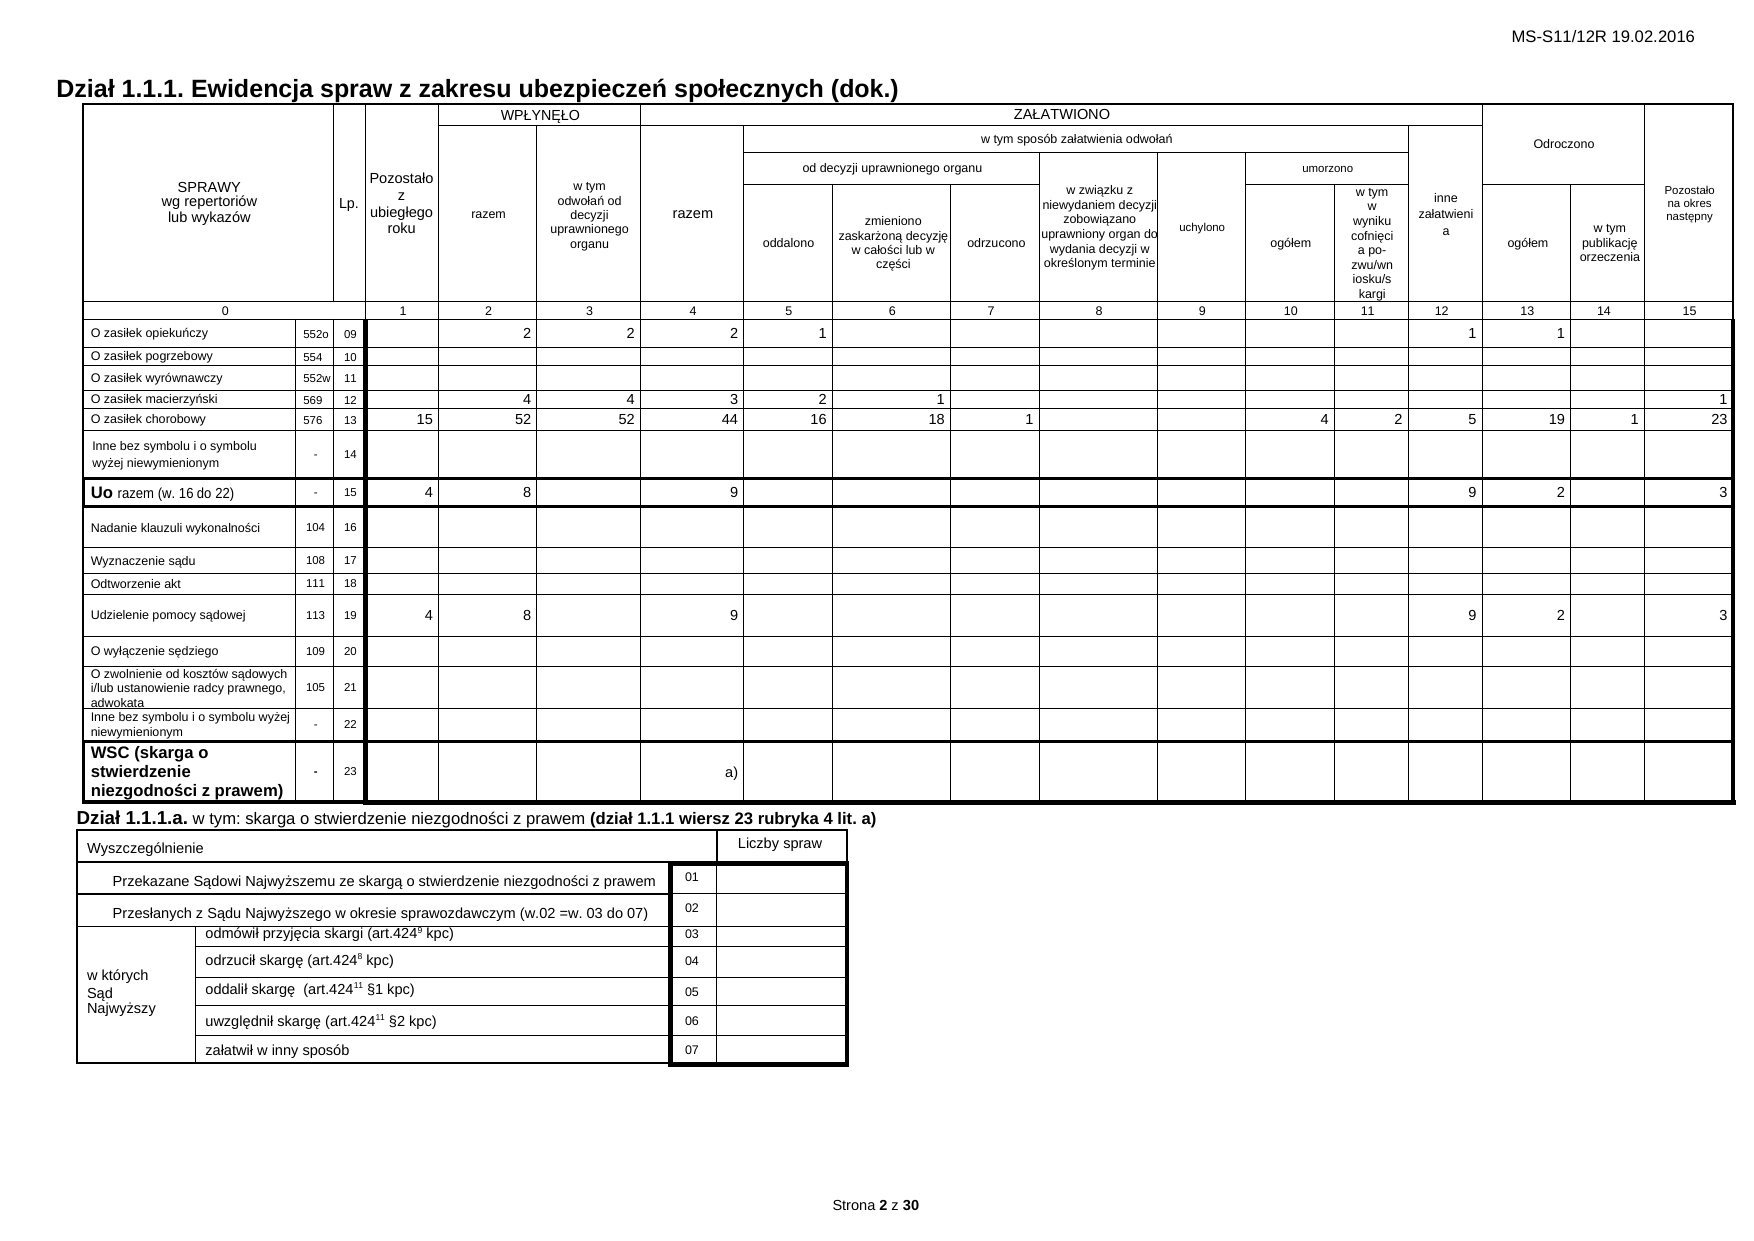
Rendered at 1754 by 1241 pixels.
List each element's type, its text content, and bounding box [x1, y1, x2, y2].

table_cell [537, 548, 640, 573]
table_cell 07 [673, 1036, 716, 1062]
table_cell [1335, 595, 1408, 636]
table_cell [1158, 743, 1245, 800]
table_cell ogółem [1483, 185, 1570, 301]
table_cell [744, 508, 832, 547]
table_cell w których Sąd Najwyższy [78, 927, 195, 1062]
table_cell [1335, 391, 1408, 408]
table_cell [744, 574, 832, 593]
table_cell [951, 320, 1039, 347]
table_cell 7 [951, 302, 1039, 319]
table_cell 14 [334, 431, 363, 477]
table_cell 2 [641, 320, 743, 347]
table_cell [1335, 743, 1408, 800]
table_cell [1158, 348, 1245, 364]
table_cell Przekazane Sądowi Najwyższemu ze skargą o stwierdzenie niezgodności z prawem [78, 863, 668, 893]
table_cell [951, 709, 1039, 740]
table_cell [833, 431, 950, 477]
table_cell 2 [439, 302, 536, 319]
table_cell [1483, 508, 1570, 547]
table_cell [744, 637, 832, 666]
table_cell 1 [366, 302, 438, 319]
table_cell [1571, 595, 1644, 636]
table_cell 3 [641, 391, 743, 408]
table_cell [1335, 667, 1408, 708]
table_cell [1409, 548, 1482, 573]
table_cell [641, 667, 743, 708]
table_cell [717, 927, 845, 946]
table_cell [833, 574, 950, 593]
table_cell 23 [334, 743, 363, 800]
table_cell [1335, 431, 1408, 477]
table_cell 2 [537, 320, 640, 347]
table_cell [951, 391, 1039, 408]
table_cell [1409, 667, 1482, 708]
table_cell 1 [744, 320, 832, 347]
table_cell [1246, 391, 1334, 408]
table_cell [744, 709, 832, 740]
table_cell [1483, 548, 1570, 573]
table_cell [368, 320, 438, 347]
table_cell 18 [833, 409, 950, 430]
table_cell - [296, 743, 333, 800]
table_cell O zasiłek macierzyński [84, 391, 295, 408]
table_cell [1246, 574, 1334, 593]
table_cell oddalono [744, 185, 832, 301]
table_cell [951, 574, 1039, 593]
table_cell [833, 548, 950, 573]
table_cell załatwił w inny sposób [196, 1036, 668, 1062]
table_cell [1645, 508, 1731, 547]
table_cell [1335, 637, 1408, 666]
table_cell 3 [537, 302, 640, 319]
table_cell [1040, 743, 1157, 800]
table_cell 14 [1571, 302, 1644, 319]
table_cell [717, 1036, 845, 1062]
table_cell [1571, 391, 1644, 408]
table_cell 02 [673, 894, 716, 926]
table_cell [641, 431, 743, 477]
table_cell [537, 366, 640, 390]
table_cell uchylono [1158, 153, 1245, 301]
table_cell [1040, 366, 1157, 390]
table_cell w związku z niewydaniem decyzji zobowiązano uprawniony organ do wydania decyzji w określonym terminie [1040, 153, 1157, 301]
table_cell 113 [296, 595, 333, 636]
table_cell [1645, 431, 1731, 477]
table_cell [1645, 320, 1731, 347]
table_cell [1409, 366, 1482, 390]
table_cell 19 [1483, 409, 1570, 430]
table_cell - [296, 709, 333, 740]
table_cell 4 [439, 391, 536, 408]
table_header WPŁYNĘŁO [439, 105, 640, 125]
table_cell 16 [334, 508, 363, 547]
table_cell [368, 508, 438, 547]
table_cell 15 [368, 409, 438, 430]
table_cell [1483, 366, 1570, 390]
table_cell Wyznaczenie sądu [84, 548, 295, 573]
table_cell 111 [296, 574, 333, 593]
table_cell [1158, 480, 1245, 505]
table_cell [1040, 409, 1157, 430]
table_cell [1158, 391, 1245, 408]
table_cell 5 [1409, 409, 1482, 430]
table_cell 104 [296, 508, 333, 547]
table_cell [641, 366, 743, 390]
table_cell ogółem [1246, 185, 1334, 301]
table_cell [537, 431, 640, 477]
subtitle Dział 1.1.1. Ewidencja spraw z zakresu ubezpieczeń społecznych (dok.) [56, 74, 1695, 103]
table_cell 20 [334, 637, 363, 666]
table_cell Nadanie klauzuli wykonalności [84, 508, 295, 547]
table_cell od decyzji uprawnionego organu [744, 153, 1039, 183]
table_cell [537, 480, 640, 505]
table_cell [1571, 348, 1644, 364]
table_cell 10 [334, 348, 363, 364]
table_cell odrzucono [951, 185, 1039, 301]
table_cell [1409, 743, 1482, 800]
table_cell [368, 743, 438, 800]
table_cell 105 [296, 667, 333, 708]
table_cell 552w [296, 366, 333, 390]
table_cell 2 [1335, 409, 1408, 430]
table_cell [951, 667, 1039, 708]
table_cell 06 [673, 1006, 716, 1035]
table_cell 01 [673, 866, 716, 893]
table_cell [744, 348, 832, 364]
table_cell [744, 480, 832, 505]
table_cell 15 [334, 480, 363, 505]
table_cell w tym odwołań od decyzji uprawnionego organu [537, 126, 640, 301]
table_cell [833, 366, 950, 390]
table_cell 3 [1645, 595, 1731, 636]
table_cell 09 [334, 320, 363, 347]
table_cell [833, 743, 950, 800]
table_cell [1040, 320, 1157, 347]
table_cell [1409, 508, 1482, 547]
table_cell [537, 574, 640, 593]
table_cell [1409, 574, 1482, 593]
table_cell [833, 508, 950, 547]
table_cell O zwolnienie od kosztów sądowych i/lub ustanowienie radcy prawnego, adwokata [84, 667, 295, 708]
table_cell w tym w wyniku cofnięcia po-zwu/wniosku/skargi [1335, 185, 1408, 301]
table_cell [1571, 320, 1644, 347]
table_cell [951, 743, 1039, 800]
table_cell 19 [334, 595, 363, 636]
table_cell [1158, 637, 1245, 666]
table_cell w tym sposób załatwienia odwołań [744, 126, 1408, 152]
table_cell [1040, 667, 1157, 708]
table_cell 13 [1483, 302, 1570, 319]
table_cell 2 [439, 320, 536, 347]
table_cell [368, 709, 438, 740]
table_cell [1246, 548, 1334, 573]
table_cell 4 [368, 480, 438, 505]
table_cell 1 [1571, 409, 1644, 430]
table_cell [368, 574, 438, 593]
table_cell Uo razem (w. 16 do 22) [85, 480, 295, 505]
table_cell [744, 548, 832, 573]
table_cell [1158, 709, 1245, 740]
table_cell [439, 508, 536, 547]
table_cell 22 [334, 709, 363, 740]
table_cell [1571, 637, 1644, 666]
table_cell [1335, 480, 1408, 505]
table_cell [368, 431, 438, 477]
table_cell [1483, 431, 1570, 477]
table_cell [1409, 709, 1482, 740]
table_cell O wyłączenie sędziego [84, 637, 295, 666]
table_cell [951, 480, 1039, 505]
table_cell [1645, 709, 1731, 740]
table_cell 23 [1645, 409, 1731, 430]
table_cell [1040, 595, 1157, 636]
table_cell [1409, 348, 1482, 364]
table_cell 04 [673, 947, 716, 977]
table_cell [1040, 709, 1157, 740]
table_cell [1158, 548, 1245, 573]
table_header Wyszczególnienie [78, 831, 716, 861]
table_cell [439, 637, 536, 666]
table_cell [1483, 348, 1570, 364]
table_cell 4 [368, 595, 438, 636]
table_cell Odtworzenie akt [84, 574, 295, 593]
table_cell [1040, 574, 1157, 593]
table_cell WSC (skarga o stwierdzenie niezgodności z prawem) [85, 743, 295, 800]
table_cell [1040, 548, 1157, 573]
table_cell 1 [1483, 320, 1570, 347]
table_cell [1571, 548, 1644, 573]
table_cell 8 [1040, 302, 1157, 319]
table_cell odrzucił skargę (art.4248 kpc) [196, 947, 668, 977]
table_cell [439, 548, 536, 573]
table_cell [1483, 743, 1570, 800]
table_cell [1335, 320, 1408, 347]
table_cell [1571, 574, 1644, 593]
table_cell O zasiłek opiekuńczy [84, 320, 295, 347]
table_cell [951, 348, 1039, 364]
table_cell 576 [296, 409, 333, 430]
table_cell [368, 348, 438, 364]
table_cell [1040, 348, 1157, 364]
table_cell [1335, 366, 1408, 390]
table_cell 11 [334, 366, 363, 390]
table_cell [537, 348, 640, 364]
table_cell [833, 709, 950, 740]
table_cell [1040, 431, 1157, 477]
table_cell [717, 1006, 845, 1035]
table_cell 569 [296, 391, 333, 408]
table_cell Przesłanych z Sądu Najwyższego w okresie sprawozdawczym (w.02 =w. 03 do 07) [78, 895, 668, 926]
table_cell [368, 548, 438, 573]
table_cell [951, 637, 1039, 666]
table_cell 1 [833, 391, 950, 408]
table_cell [1483, 574, 1570, 593]
table_cell [1645, 348, 1731, 364]
table_cell [641, 348, 743, 364]
table_cell [717, 947, 845, 977]
table_cell 2 [744, 391, 832, 408]
table_cell oddalił skargę (art.42411 §1 kpc) [196, 978, 668, 1005]
table_header Liczby spraw [718, 831, 846, 861]
table_cell [1645, 548, 1731, 573]
table_cell [1335, 508, 1408, 547]
table_cell 21 [334, 667, 363, 708]
table_cell umorzono [1246, 153, 1408, 183]
table_cell 44 [641, 409, 743, 430]
table_cell [951, 508, 1039, 547]
table_cell a) [641, 743, 743, 800]
table_cell zmieniono zaskarżoną decyzję w całości lub w części [833, 185, 950, 301]
table_cell [744, 743, 832, 800]
table_cell [833, 480, 950, 505]
table_cell [439, 574, 536, 593]
table_cell [1158, 320, 1245, 347]
table_cell [951, 366, 1039, 390]
table_cell [1571, 667, 1644, 708]
table_cell 15 [1645, 302, 1732, 319]
table_cell 2 [1483, 595, 1570, 636]
table_cell 1 [1645, 391, 1731, 408]
table_cell [1246, 320, 1334, 347]
table_cell 554 [296, 348, 333, 364]
table_cell [1246, 348, 1334, 364]
table_cell Udzielenie pomocy sądowej [84, 595, 295, 636]
table_cell odmówił przyjęcia skargi (art.4249 kpc) [196, 927, 668, 946]
table_cell [1158, 508, 1245, 547]
table_cell [1645, 667, 1731, 708]
table_cell 2 [1483, 480, 1570, 505]
table_cell [1335, 709, 1408, 740]
table_cell Inne bez symbolu i o symbolu wyżej niewymienionym [84, 709, 295, 740]
table_cell 03 [673, 927, 716, 946]
table_cell [951, 595, 1039, 636]
table_cell [641, 574, 743, 593]
table_header Odroczono [1483, 105, 1644, 183]
table_cell 9 [1409, 480, 1482, 505]
table_cell [717, 894, 845, 926]
table_cell [1409, 637, 1482, 666]
table_cell [717, 866, 845, 893]
table_cell 12 [334, 391, 363, 408]
table_cell 52 [537, 409, 640, 430]
table_cell [1483, 391, 1570, 408]
table_cell 9 [1409, 595, 1482, 636]
table_cell [1571, 709, 1644, 740]
table_cell 3 [1645, 480, 1731, 505]
table_cell [1158, 366, 1245, 390]
table_cell [1571, 366, 1644, 390]
table_cell [833, 667, 950, 708]
table_cell [439, 709, 536, 740]
table_cell uwzględnił skargę (art.42411 §2 kpc) [196, 1006, 668, 1035]
table_cell [1335, 348, 1408, 364]
table_cell 8 [439, 595, 536, 636]
table_cell [744, 366, 832, 390]
table_cell [439, 348, 536, 364]
table_cell [1483, 637, 1570, 666]
table_cell [1040, 508, 1157, 547]
table_cell [1409, 431, 1482, 477]
table_cell [1483, 667, 1570, 708]
table_cell [1645, 637, 1731, 666]
table_cell [1246, 431, 1334, 477]
table_cell [1246, 709, 1334, 740]
table_header Pozostało z ubiegłego roku [366, 105, 438, 301]
table_cell [641, 508, 743, 547]
table_cell [368, 391, 438, 408]
table_cell 05 [673, 978, 716, 1005]
table_cell [1246, 480, 1334, 505]
table_cell [1335, 548, 1408, 573]
table_cell razem [439, 126, 536, 301]
table_cell 12 [1409, 302, 1482, 319]
table_cell [641, 548, 743, 573]
table_cell [1571, 743, 1644, 800]
table_cell [537, 743, 640, 800]
text Dział 1.1.1.a. w tym: skarga o stwierdzenie niezgodności z prawem (dział 1.1.1 wiersz 23 rubryka 4 lit. a) [50, 807, 1695, 829]
table_cell [1571, 431, 1644, 477]
table_cell O zasiłek wyrównawczy [84, 366, 295, 390]
table_cell [1040, 637, 1157, 666]
table_header SPRAWY wg repertoriów lub wykazów [84, 105, 333, 301]
table_cell [744, 431, 832, 477]
table_cell [1158, 667, 1245, 708]
table_cell O zasiłek pogrzebowy [84, 348, 295, 364]
table_cell [439, 667, 536, 708]
table_cell 13 [334, 409, 363, 430]
table_cell 17 [334, 548, 363, 573]
table_cell [951, 548, 1039, 573]
table_cell 108 [296, 548, 333, 573]
table_cell [1158, 574, 1245, 593]
table_cell 1 [951, 409, 1039, 430]
table_cell 109 [296, 637, 333, 666]
table_cell [439, 743, 536, 800]
table_cell - [296, 480, 333, 505]
table_cell 9 [641, 480, 743, 505]
table_cell 16 [744, 409, 832, 430]
table_cell [537, 709, 640, 740]
table_cell [1158, 431, 1245, 477]
table_cell [368, 366, 438, 390]
table_cell Inne bez symbolu i o symbolu wyżej niewymienionym [84, 431, 295, 477]
table_cell [368, 637, 438, 666]
table_header Pozostało na okres następny [1645, 105, 1732, 301]
table_cell [1040, 391, 1157, 408]
table_cell [537, 667, 640, 708]
table_cell [1040, 480, 1157, 505]
table_cell inne załatwienia [1409, 126, 1482, 301]
table_cell [1645, 366, 1731, 390]
table_header Lp. [334, 105, 365, 301]
table_cell [1483, 709, 1570, 740]
table_cell [537, 595, 640, 636]
table_cell [537, 637, 640, 666]
table_cell [439, 431, 536, 477]
table_cell 18 [334, 574, 363, 593]
table_cell 10 [1246, 302, 1334, 319]
table_cell 8 [439, 480, 536, 505]
table_cell [1571, 508, 1644, 547]
table_cell - [296, 431, 333, 477]
table_cell [439, 366, 536, 390]
table_cell 4 [641, 302, 743, 319]
table_header ZAŁATWIONO [641, 105, 1482, 125]
table_cell w tym publikację orzeczenia [1571, 185, 1644, 301]
table_cell [833, 320, 950, 347]
table_cell [1571, 480, 1644, 505]
table_cell [744, 667, 832, 708]
table_cell [1246, 595, 1334, 636]
table_cell [744, 595, 832, 636]
table_cell 52 [439, 409, 536, 430]
table_cell razem [641, 126, 743, 301]
table_cell 9 [641, 595, 743, 636]
table_cell [833, 348, 950, 364]
table_cell [1409, 391, 1482, 408]
table_cell 11 [1335, 302, 1408, 319]
table_cell [1158, 409, 1245, 430]
table_cell 0 [84, 302, 365, 319]
table_cell [1335, 574, 1408, 593]
table_cell [1246, 637, 1334, 666]
table_cell [1246, 508, 1334, 547]
table_cell [951, 431, 1039, 477]
table_cell 552o [296, 320, 333, 347]
table_cell [1246, 667, 1334, 708]
table_cell 6 [833, 302, 950, 319]
table_cell 4 [1246, 409, 1334, 430]
table_cell [1246, 366, 1334, 390]
table_cell [833, 637, 950, 666]
table_cell 1 [1409, 320, 1482, 347]
table_cell 9 [1158, 302, 1245, 319]
table_cell [833, 595, 950, 636]
table_cell O zasiłek chorobowy [84, 409, 295, 430]
table_cell 4 [537, 391, 640, 408]
table_cell [368, 667, 438, 708]
table_cell [1246, 743, 1334, 800]
table_cell [537, 508, 640, 547]
table_cell [1158, 595, 1245, 636]
table_cell [641, 637, 743, 666]
table_cell [1645, 743, 1731, 800]
table_cell [1645, 574, 1731, 593]
table_cell [641, 709, 743, 740]
table_cell 5 [744, 302, 832, 319]
table_cell [717, 978, 845, 1005]
